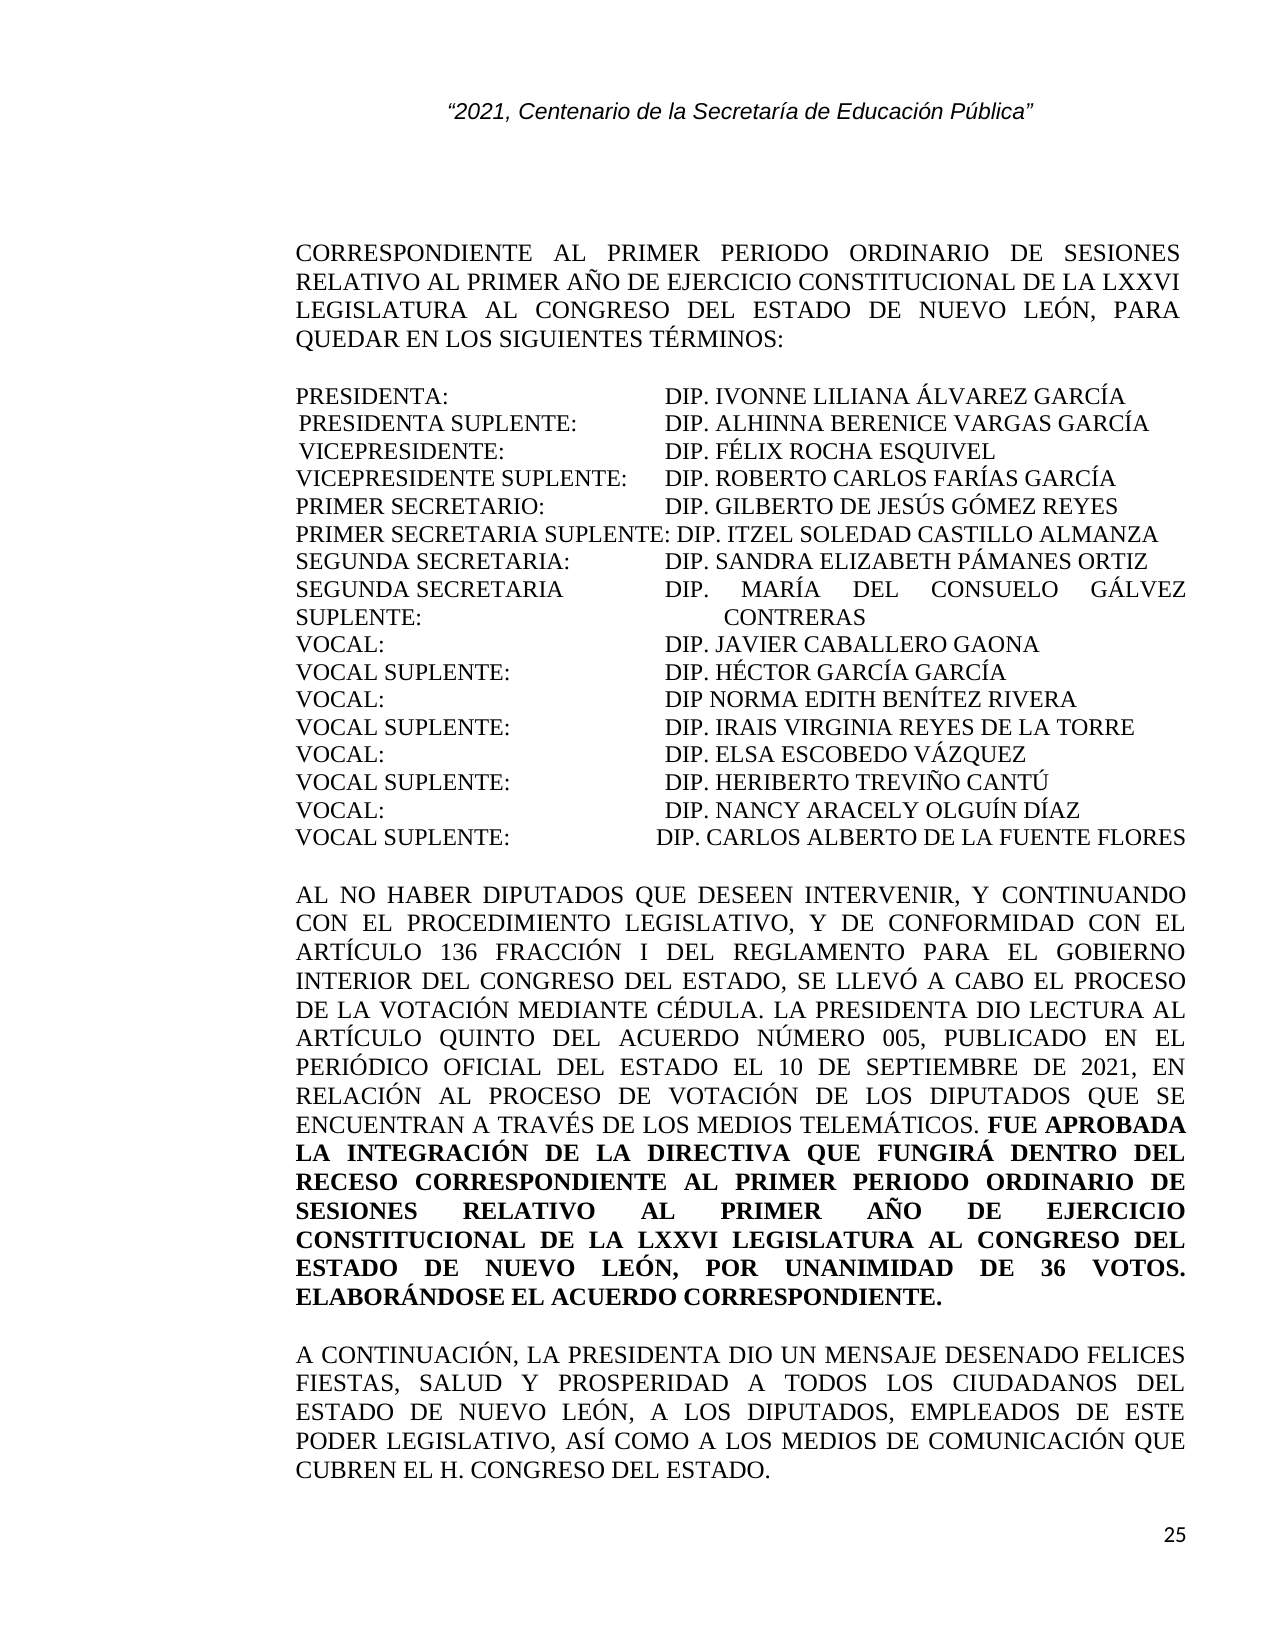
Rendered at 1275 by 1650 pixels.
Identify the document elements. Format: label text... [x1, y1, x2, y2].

text VOCAL: DIP NORMA EDITH BENÍTEZ RIVERA [295, 685, 1186, 713]
text PRESIDENTA: DIP. IVONNE LILIANA ÁLVAREZ GARCÍA [295, 382, 1186, 409]
text PRESIDENTA SUPLENTE: DIP. ALHINNA BERENICE VARGAS GARCÍA [298, 409, 1168, 437]
text A CONTINUACIÓN, LA PRESIDENTA DIO UN MENSAJE DESENADO FELICES FIESTAS, SALUD Y PROSPERIDAD A TODOS LOS CIUDADANOS DEL ESTADO DE NUEVO LEÓN, A LOS DIPUTADOS, EMPLEADOS DE ESTE PODER LEGISLATIVO, ASÍ COMO A LOS MEDIOS DE COMUNICACIÓN QUE CUBREN EL H. CONGRESO DEL ESTADO. [295, 1340, 1186, 1483]
text VOCAL SUPLENTE: DIP. CARLOS ALBERTO DE LA FUENTE FLORES [295, 823, 1186, 851]
text AL NO HABER DIPUTADOS QUE DESEEN INTERVENIR, Y CONTINUANDO CON EL PROCEDIMIENTO LEGISLATIVO, Y DE CONFORMIDAD CON EL ARTÍCULO 136 FRACCIÓN I DEL REGLAMENTO PARA EL GOBIERNO INTERIOR DEL CONGRESO DEL ESTADO, SE LLEVÓ A CABO EL PROCESO DE LA VOTACIÓN MEDIANTE CÉDULA. LA PRESIDENTA DIO LECTURA AL ARTÍCULO QUINTO DEL ACUERDO NÚMERO 005, PUBLICADO EN EL PERIÓDICO OFICIAL DEL ESTADO EL 10 DE SEPTIEMBRE DE 2021, EN RELACIÓN AL PROCESO DE VOTACIÓN DE LOS DIPUTADOS QUE SE ENCUENTRAN A TRAVÉS DE LOS MEDIOS TELEMÁTICOS. FUE APROBADA LA INTEGRACIÓN DE LA DIRECTIVA QUE FUNGIRÁ DENTRO DEL RECESO CORRESPONDIENTE AL PRIMER PERIODO ORDINARIO DE SESIONES RELATIVO AL PRIMER AÑO DE EJERCICIO CONSTITUCIONAL DE LA LXXVI LEGISLATURA AL CONGRESO DEL ESTADO DE NUEVO LEÓN, POR UNANIMIDAD DE 36 VOTOS. ELABORÁNDOSE EL ACUERDO CORRESPONDIENTE. [295, 880, 1186, 1311]
text VOCAL: DIP. NANCY ARACELY OLGUÍN DÍAZ [295, 796, 1186, 823]
text VICEPRESIDENTE: DIP. FÉLIX ROCHA ESQUIVEL [298, 437, 1168, 464]
text PRIMER SECRETARIA SUPLENTE: DIP. ITZEL SOLEDAD CASTILLO ALMANZA [295, 520, 1186, 547]
text VOCAL: DIP. JAVIER CABALLERO GAONA [295, 630, 1186, 658]
text PRIMER SECRETARIO: DIP. GILBERTO DE JESÚS GÓMEZ REYES [295, 492, 1186, 520]
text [295, 238, 1181, 353]
text VOCAL SUPLENTE: DIP. HÉCTOR GARCÍA GARCÍA [295, 658, 1186, 685]
text SEGUNDA SECRETARIA DIP. MARÍA DEL CONSUELO GÁLVEZ SUPLENTE: CONTRERAS [295, 575, 1186, 630]
text VICEPRESIDENTE SUPLENTE: DIP. ROBERTO CARLOS FARÍAS GARCÍA [295, 464, 1186, 492]
text VOCAL SUPLENTE: DIP. HERIBERTO TREVIÑO CANTÚ [295, 768, 1186, 796]
text VOCAL: DIP. ELSA ESCOBEDO VÁZQUEZ [295, 741, 1186, 768]
text VOCAL SUPLENTE: DIP. IRAIS VIRGINIA REYES DE LA TORRE [295, 713, 1186, 741]
text SEGUNDA SECRETARIA: DIP. SANDRA ELIZABETH PÁMANES ORTIZ [295, 547, 1186, 575]
